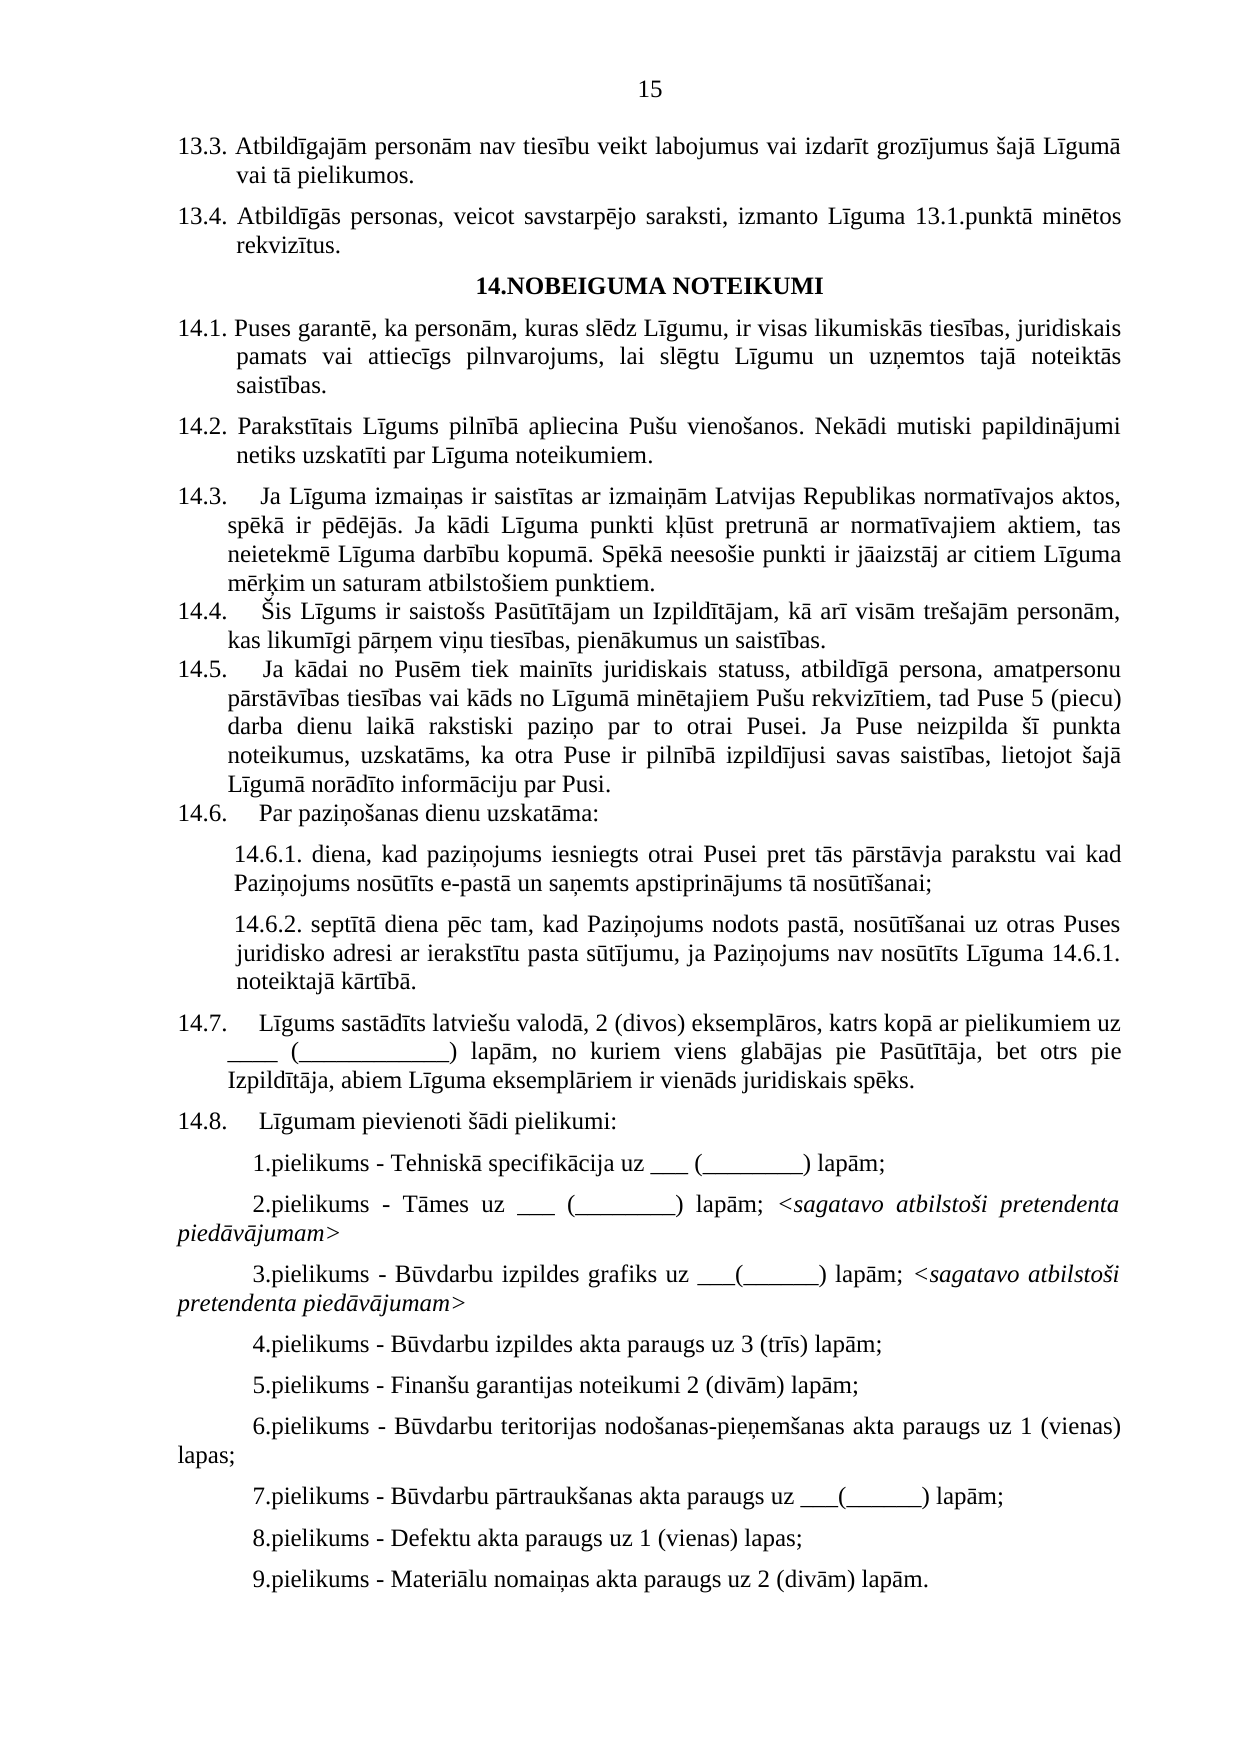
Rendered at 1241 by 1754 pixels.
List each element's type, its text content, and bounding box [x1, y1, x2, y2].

text 14.1. Puses garantē, ka personām, kuras slēdz Līgumu, ir visas likumiskās tiesības, juridiskais pamats vai attiecīgs pilnvarojums, lai slēgtu Līgumu un uzņemtos tajā noteiktās saistības. [177, 313, 1122, 399]
text 5.pielikums - Finanšu garantijas noteikumi 2 (divām) lapām; [177, 1370, 1122, 1399]
text 13.3. Atbildīgajām personām nav tiesību veikt labojumus vai izdarīt grozījumus šajā Līgumā vai tā pielikumos. [177, 131, 1122, 189]
text 8.pielikums - Defektu akta paraugs uz 1 (vienas) lapas; [177, 1523, 1122, 1551]
text 4.pielikums - Būvdarbu izpildes akta paraugs uz 3 (trīs) lapām; [177, 1329, 1122, 1358]
list Līgumam pievienoti šādi pielikumi: [177, 1106, 1122, 1135]
text 6.pielikums - Būvdarbu teritorijas nodošanas-pieņemšanas akta paraugs uz 1 (vienas) lapas; [177, 1411, 1122, 1469]
text 7.pielikums - Būvdarbu pārtraukšanas akta paraugs uz ___(______) lapām; [177, 1481, 1122, 1510]
list Ja kādai no Pusēm tiek mainīts juridiskais statuss, atbildīgā persona, amatpersonu pārstāvības tiesības vai kāds no Līgumā minētajiem Pušu rekvizītiem, tad Puse 5 (piecu) darba dienu laikā rakstiski paziņo par to otrai Pusei. Ja Puse neizpilda šī punkta noteikumus, uzskatāms, ka otra Puse ir pilnībā izpildījusi savas saistības, lietojot šajā Līgumā norādīto informāciju par Pusi. [177, 654, 1122, 798]
text 14.2. Parakstītais Līgums pilnībā apliecina Pušu vienošanos. Nekādi mutiski papildinājumi netiks uzskatīti par Līguma noteikumiem. [177, 411, 1122, 469]
text 14.6.1. diena, kad paziņojums iesniegts otrai Pusei pret tās pārstāvja parakstu vai kad Paziņojums nosūtīts e-pastā un saņemts apstiprinājums tā nosūtīšanai; [233, 839, 1122, 896]
text 9.pielikums - Materiālu nomaiņas akta paraugs uz 2 (divām) lapām. [177, 1564, 1122, 1593]
list Par paziņošanas dienu uzskatāma: [177, 798, 1122, 826]
text 14.NOBEIGUMA NOTEIKUMI [177, 271, 1122, 300]
text 14.6.2. septītā diena pēc tam, kad Paziņojums nodots pastā, nosūtīšanai uz otras Puses juridisko adresi ar ierakstītu pasta sūtījumu, ja Paziņojums nav nosūtīts Līguma 14.6.1. noteiktajā kārtībā. [233, 909, 1122, 995]
text 1.pielikums - Tehniskā specifikācija uz ___ (________) lapām; [177, 1148, 1122, 1176]
text 13.4. Atbildīgās personas, veicot savstarpējo saraksti, izmanto Līguma 13.1.punktā minētos rekvizītus. [177, 201, 1122, 259]
list Līgums sastādīts latviešu valodā, 2 (divos) eksemplāros, katrs kopā ar pielikumiem uz ____ (____________) lapām, no kuriem viens glabājas pie Pasūtītāja, bet otrs pie Izpildītāja, abiem Līguma eksemplāriem ir vienāds juridiskais spēks. [177, 1008, 1122, 1094]
list Šis Līgums ir saistošs Pasūtītājam un Izpildītājam, kā arī visām trešajām personām, kas likumīgi pārņem viņu tiesības, pienākumus un saistības. [177, 596, 1122, 654]
list Ja Līguma izmaiņas ir saistītas ar izmaiņām Latvijas Republikas normatīvajos aktos, spēkā ir pēdējās. Ja kādi Līguma punkti kļūst pretrunā ar normatīvajiem aktiem, tas neietekmē Līguma darbību kopumā. Spēkā neesošie punkti ir jāaizstāj ar citiem Līguma mērķim un saturam atbilstošiem punktiem. [177, 481, 1122, 596]
text 3.pielikums - Būvdarbu izpildes grafiks uz ___(______) lapām; <sagatavo atbilstoši pretendenta piedāvājumam> [177, 1259, 1122, 1316]
text 2.pielikums - Tāmes uz ___ (________) lapām; <sagatavo atbilstoši pretendenta piedāvājumam> [177, 1189, 1122, 1246]
